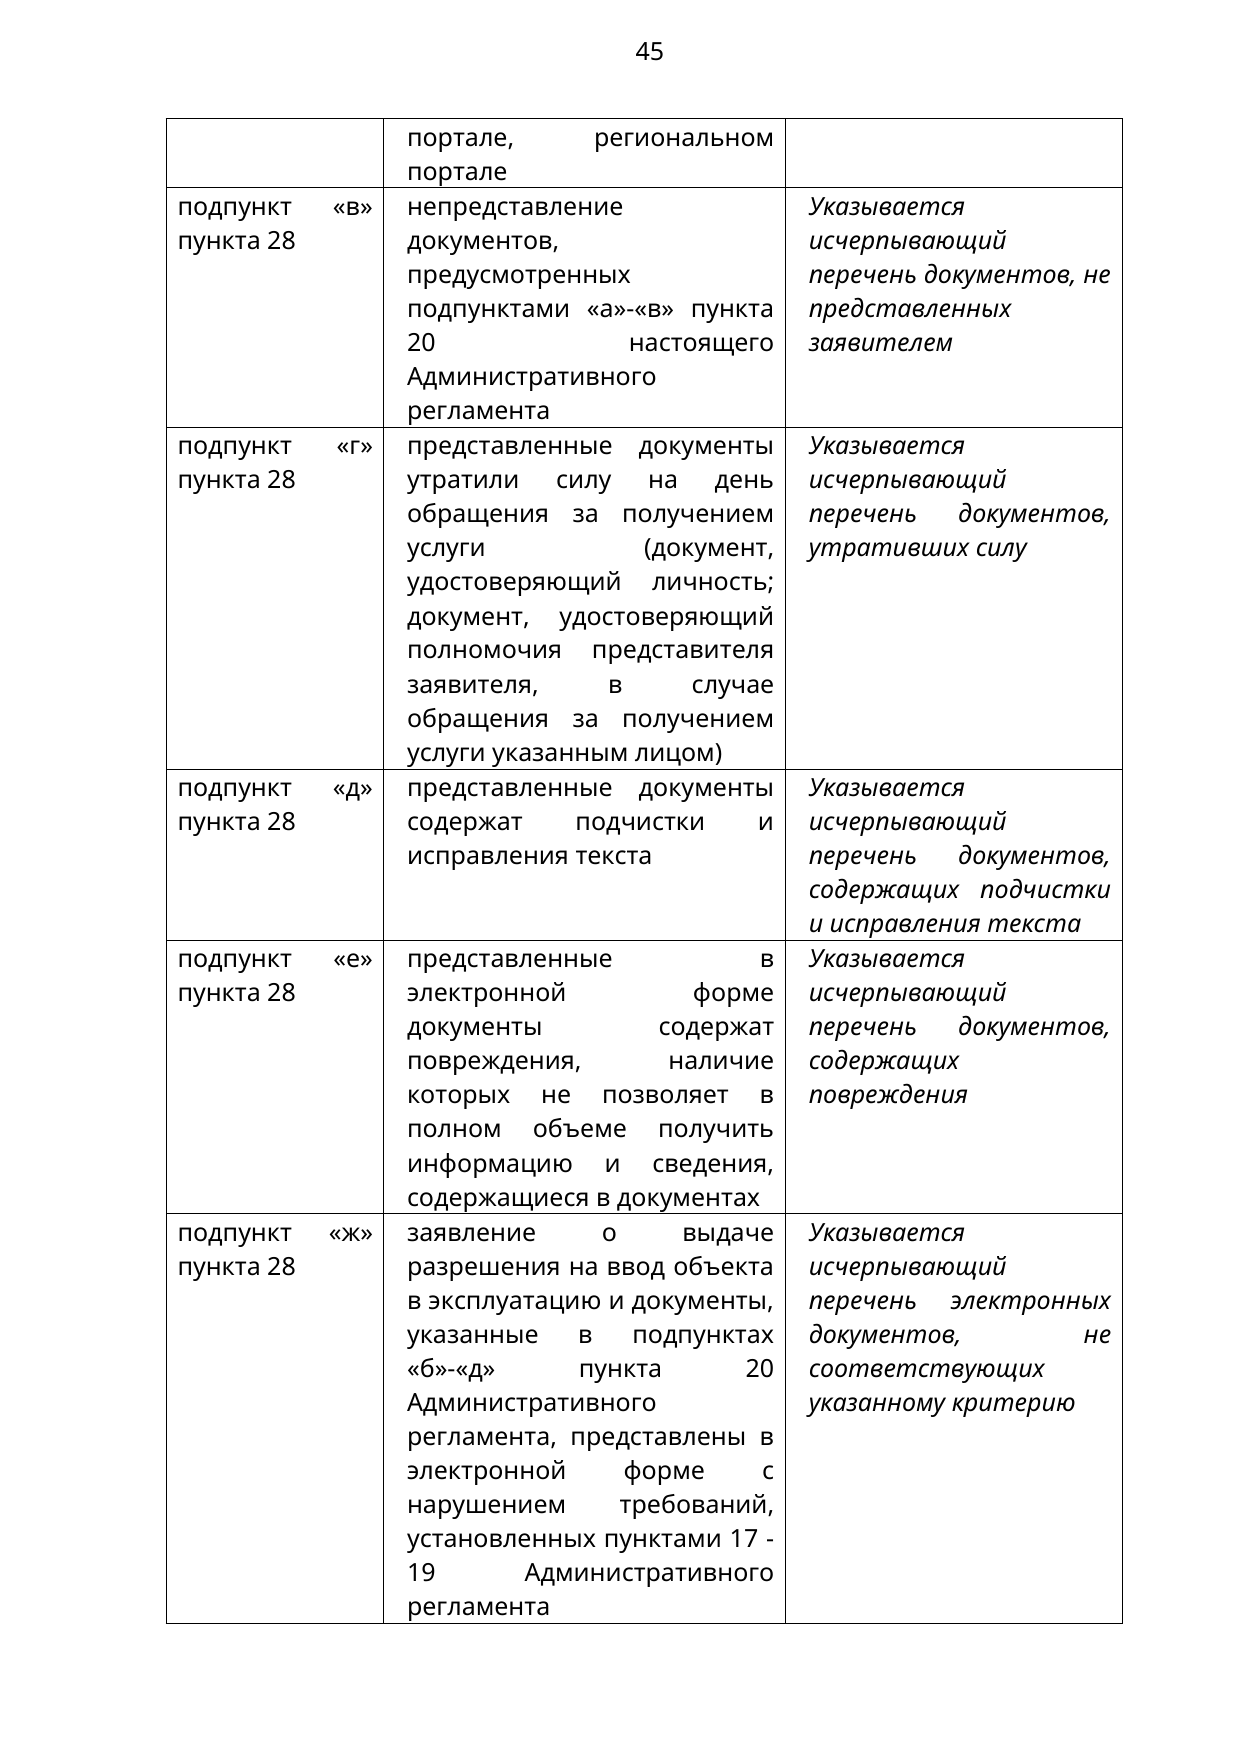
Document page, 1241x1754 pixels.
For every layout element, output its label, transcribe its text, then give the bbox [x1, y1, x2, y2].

table_cell подпункт «ж» пункта 28 [167, 1214, 383, 1623]
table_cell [167, 119, 383, 187]
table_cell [786, 119, 1122, 187]
table_cell Указывается исчерпывающий перечень документов, не представленных заявителем [786, 188, 1122, 427]
table_cell непредставление документов, предусмотренных подпунктами «а»-«в» пункта 20 настоящего Административного регламента [384, 188, 785, 427]
table_cell представленные в электронной форме документы содержат повреждения, наличие которых не позволяет в полном объеме получить информацию и сведения, содержащиеся в документах [384, 941, 785, 1213]
table_cell Указывается исчерпывающий перечень документов, содержащих подчистки и исправления текста [786, 770, 1122, 940]
table_cell заявление о выдаче разрешения на ввод объекта в эксплуатацию и документы, указанные в подпунктах «б»-«д» пункта 20 Административного регламента, представлены в электронной форме с нарушением требований, установленных пунктами 17 - 19 Административного регламента [384, 1214, 785, 1623]
table_cell Указывается исчерпывающий перечень документов, утративших силу [786, 428, 1122, 768]
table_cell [384, 119, 785, 187]
table_cell подпункт «д» пункта 28 [167, 770, 383, 940]
table_cell представленные документы утратили силу на день обращения за получением услуги (документ, удостоверяющий личность; документ, удостоверяющий полномочия представителя заявителя, в случае обращения за получением услуги указанным лицом) [384, 428, 785, 768]
table_cell представленные документы содержат подчистки и исправления текста [384, 770, 785, 940]
table_cell подпункт «е» пункта 28 [167, 941, 383, 1213]
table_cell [786, 1214, 1122, 1623]
table_cell подпункт «г» пункта 28 [167, 428, 383, 768]
table_cell Указывается исчерпывающий перечень документов, содержащих повреждения [786, 941, 1122, 1213]
table_cell подпункт «в» пункта 28 [167, 188, 383, 427]
